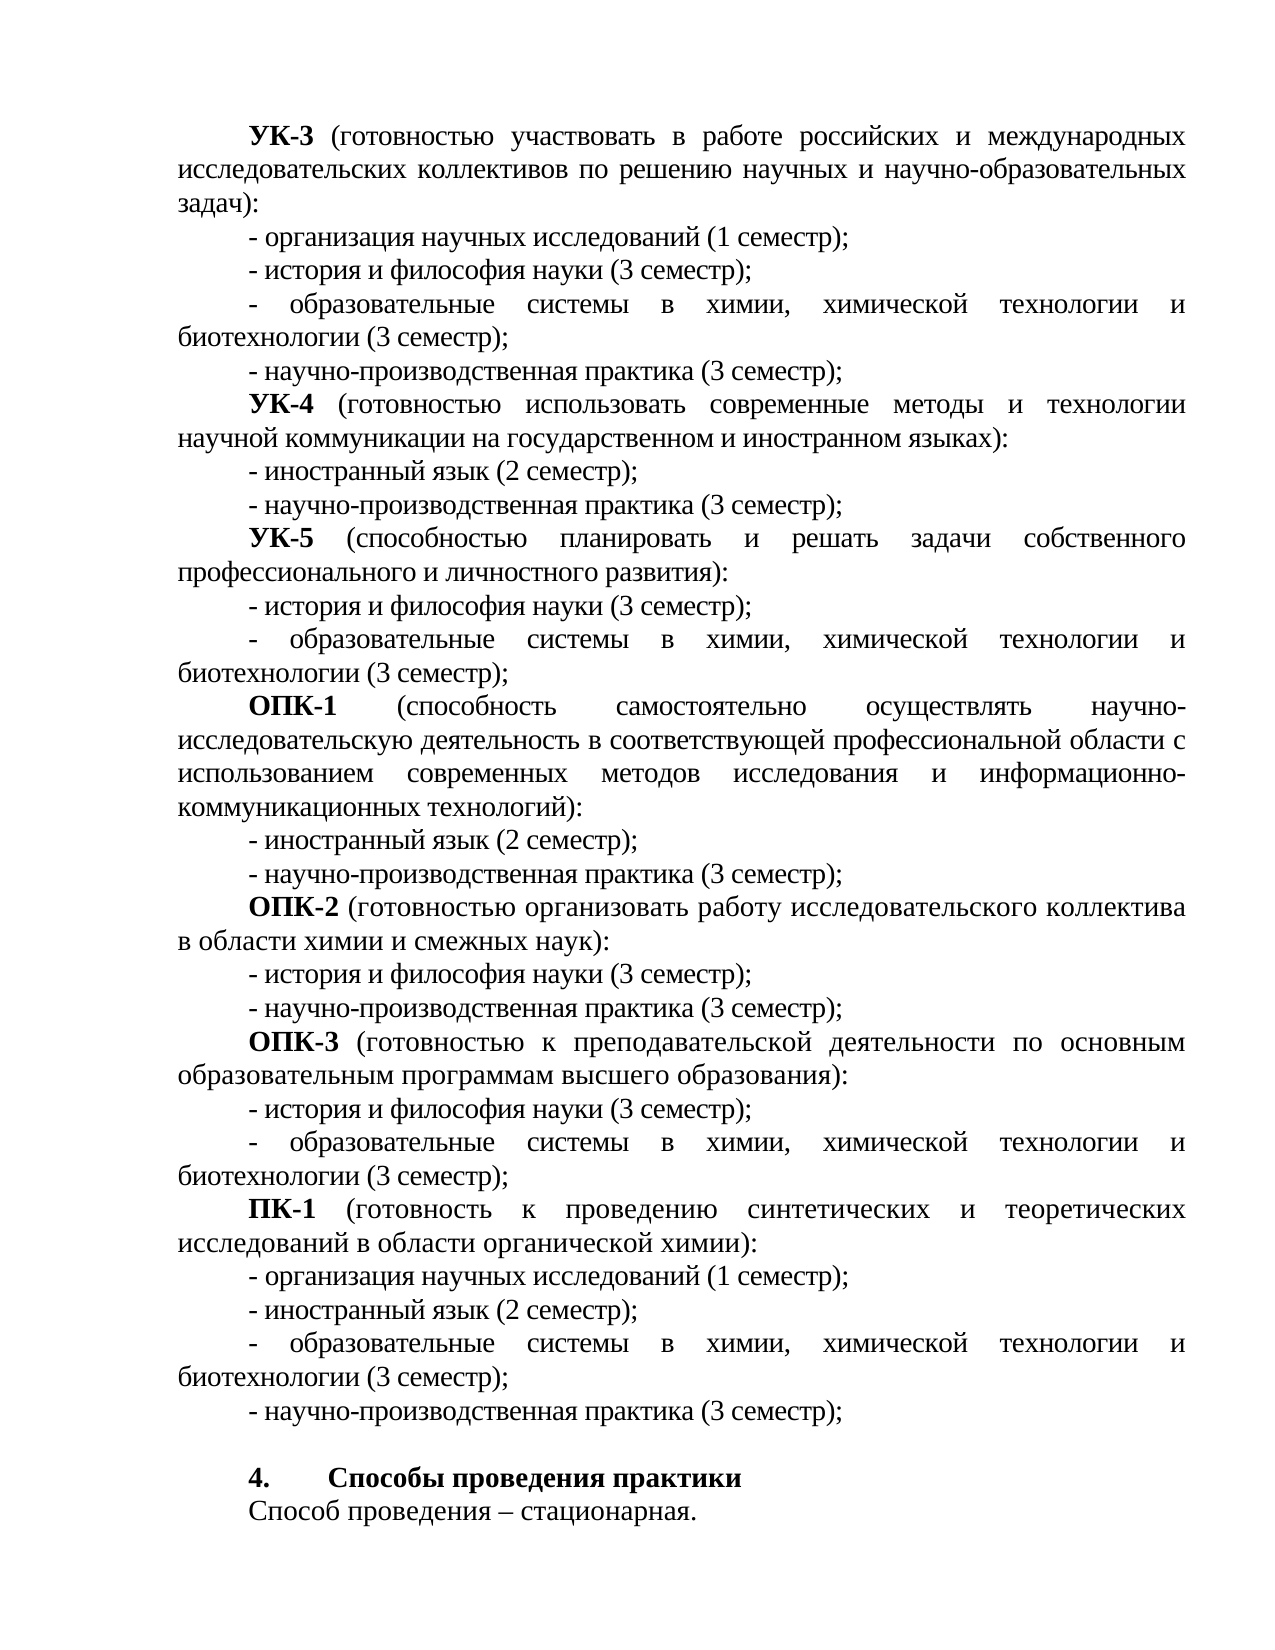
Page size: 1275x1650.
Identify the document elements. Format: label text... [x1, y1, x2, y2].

text - научно-производственная практика (3 семестр); [177, 990, 1186, 1024]
text - организация научных исследований (1 семестр); [177, 219, 1186, 252]
text УК-4 (готовностью использовать современные методы и технологии научной коммуникации на государственном и иностранном языках): [177, 386, 1186, 453]
text - история и философия науки (3 семестр); [177, 252, 1186, 286]
text - история и философия науки (3 семестр); [177, 957, 1186, 990]
text - история и философия науки (3 семестр); [177, 588, 1186, 621]
text ОПК-1 (способность самостоятельно осуществлять научно-исследовательскую деятельность в соответствующей профессиональной области с использованием современных методов исследования и информационно-коммуникационных технологий): [177, 688, 1186, 822]
text ПК-1 (готовность к проведению синтетических и теоретических исследований в области органической химии): [177, 1191, 1186, 1258]
text ОПК-3 (готовностью к преподавательской деятельности по основным образовательным программам высшего образования): [177, 1024, 1186, 1091]
text - иностранный язык (2 семестр); [177, 1292, 1186, 1326]
text Способ проведения – стационарная. [177, 1493, 1186, 1527]
text - научно-производственная практика (3 семестр); [177, 487, 1186, 521]
list Способы проведения практики [177, 1460, 1186, 1493]
text - иностранный язык (2 семестр); [177, 822, 1186, 856]
text - иностранный язык (2 семестр); [177, 453, 1186, 487]
text - образовательные системы в химии, химической технологии и биотехнологии (3 семестр); [177, 621, 1186, 688]
text - научно-производственная практика (3 семестр); [177, 1393, 1186, 1426]
text - научно-производственная практика (3 семестр); [177, 353, 1186, 386]
text - образовательные системы в химии, химической технологии и биотехнологии (3 семестр); [177, 1124, 1186, 1191]
text - образовательные системы в химии, химической технологии и биотехнологии (3 семестр); [177, 1326, 1186, 1393]
text УК-5 (способностью планировать и решать задачи собственного профессионального и личностного развития): [177, 521, 1186, 588]
text - научно-производственная практика (3 семестр); [177, 856, 1186, 889]
text - образовательные системы в химии, химической технологии и биотехнологии (3 семестр); [177, 286, 1186, 353]
text - история и философия науки (3 семестр); [177, 1091, 1186, 1124]
text - организация научных исследований (1 семестр); [177, 1258, 1186, 1292]
text ОПК-2 (готовностью организовать работу исследовательского коллектива в области химии и смежных наук): [177, 889, 1186, 957]
text УК-3 (готовностью участвовать в работе российских и международных исследовательских коллективов по решению научных и научно-образовательных задач): [177, 118, 1186, 219]
